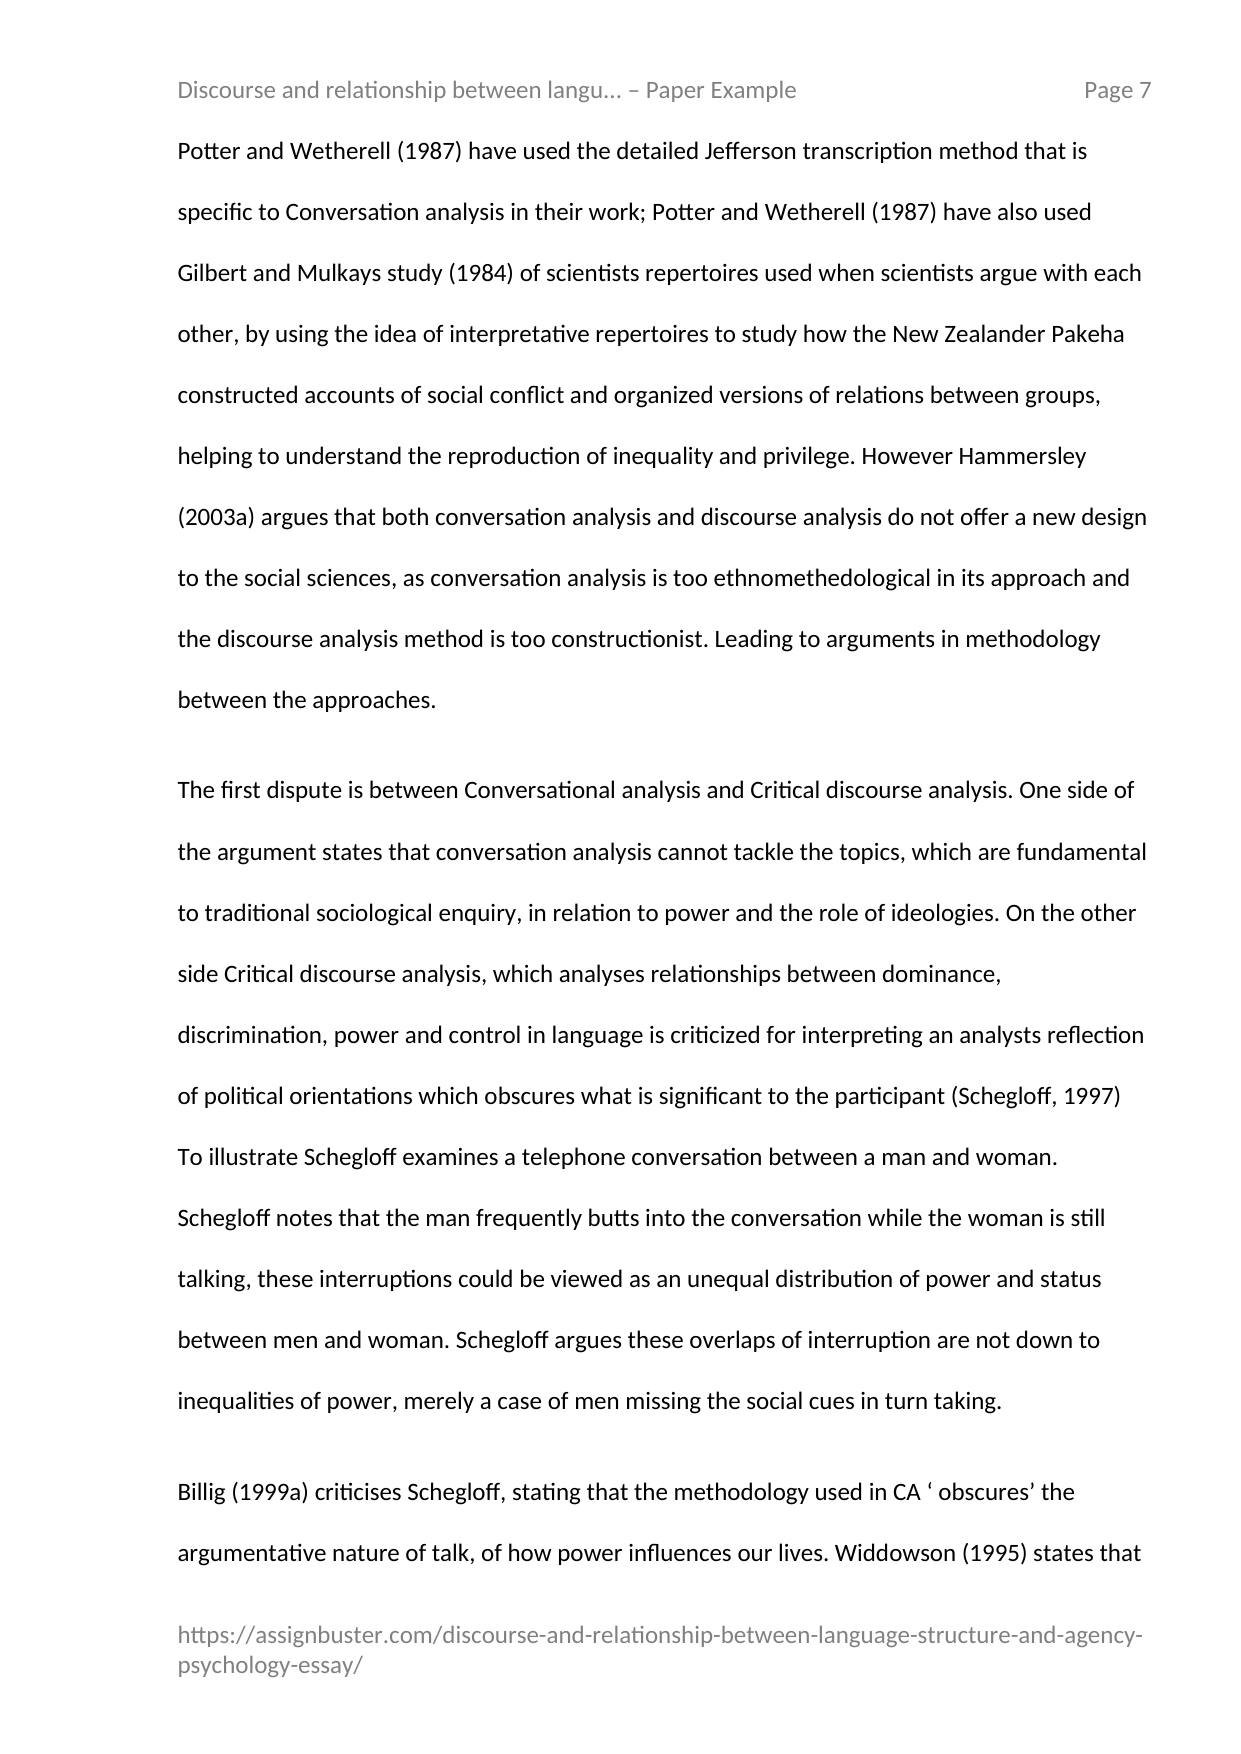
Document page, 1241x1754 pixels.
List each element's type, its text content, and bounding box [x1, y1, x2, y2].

text Potter and Wetherell (1987) have used the detailed Jefferson transcription method that is specific to Conversation analysis in their work; Potter and Wetherell (1987) have also used Gilbert and Mulkays study (1984) of scientists repertoires used when scientists argue with each other, by using the idea of interpretative repertoires to study how the New Zealander Pakeha constructed accounts of social conflict and organized versions of relations between groups, helping to understand the reproduction of inequality and privilege. However Hammersley (2003a) argues that both conversation analysis and discourse analysis do not offer a new design to the social sciences, as conversation analysis is too ethnomethedological in its approach and the discourse analysis method is too constructionist. Leading to arguments in methodology between the approaches. [177, 135, 1152, 715]
text The first dispute is between Conversational analysis and Critical discourse analysis. One side of the argument states that conversation analysis cannot tackle the topics, which are fundamental to traditional sociological enquiry, in relation to power and the role of ideologies. On the other side Critical discourse analysis, which analyses relationships between dominance, discrimination, power and control in language is criticized for interpreting an analysts reflection of political orientations which obscures what is significant to the participant (Schegloff, 1997) To illustrate Schegloff examines a telephone conversation between a man and woman. Schegloff notes that the man frequently butts into the conversation while the woman is still talking, these interruptions could be viewed as an unequal distribution of power and status between men and woman. Schegloff argues these overlaps of interruption are not down to inequalities of power, merely a case of men missing the social cues in turn taking. [177, 775, 1152, 1416]
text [177, 1476, 1152, 1567]
